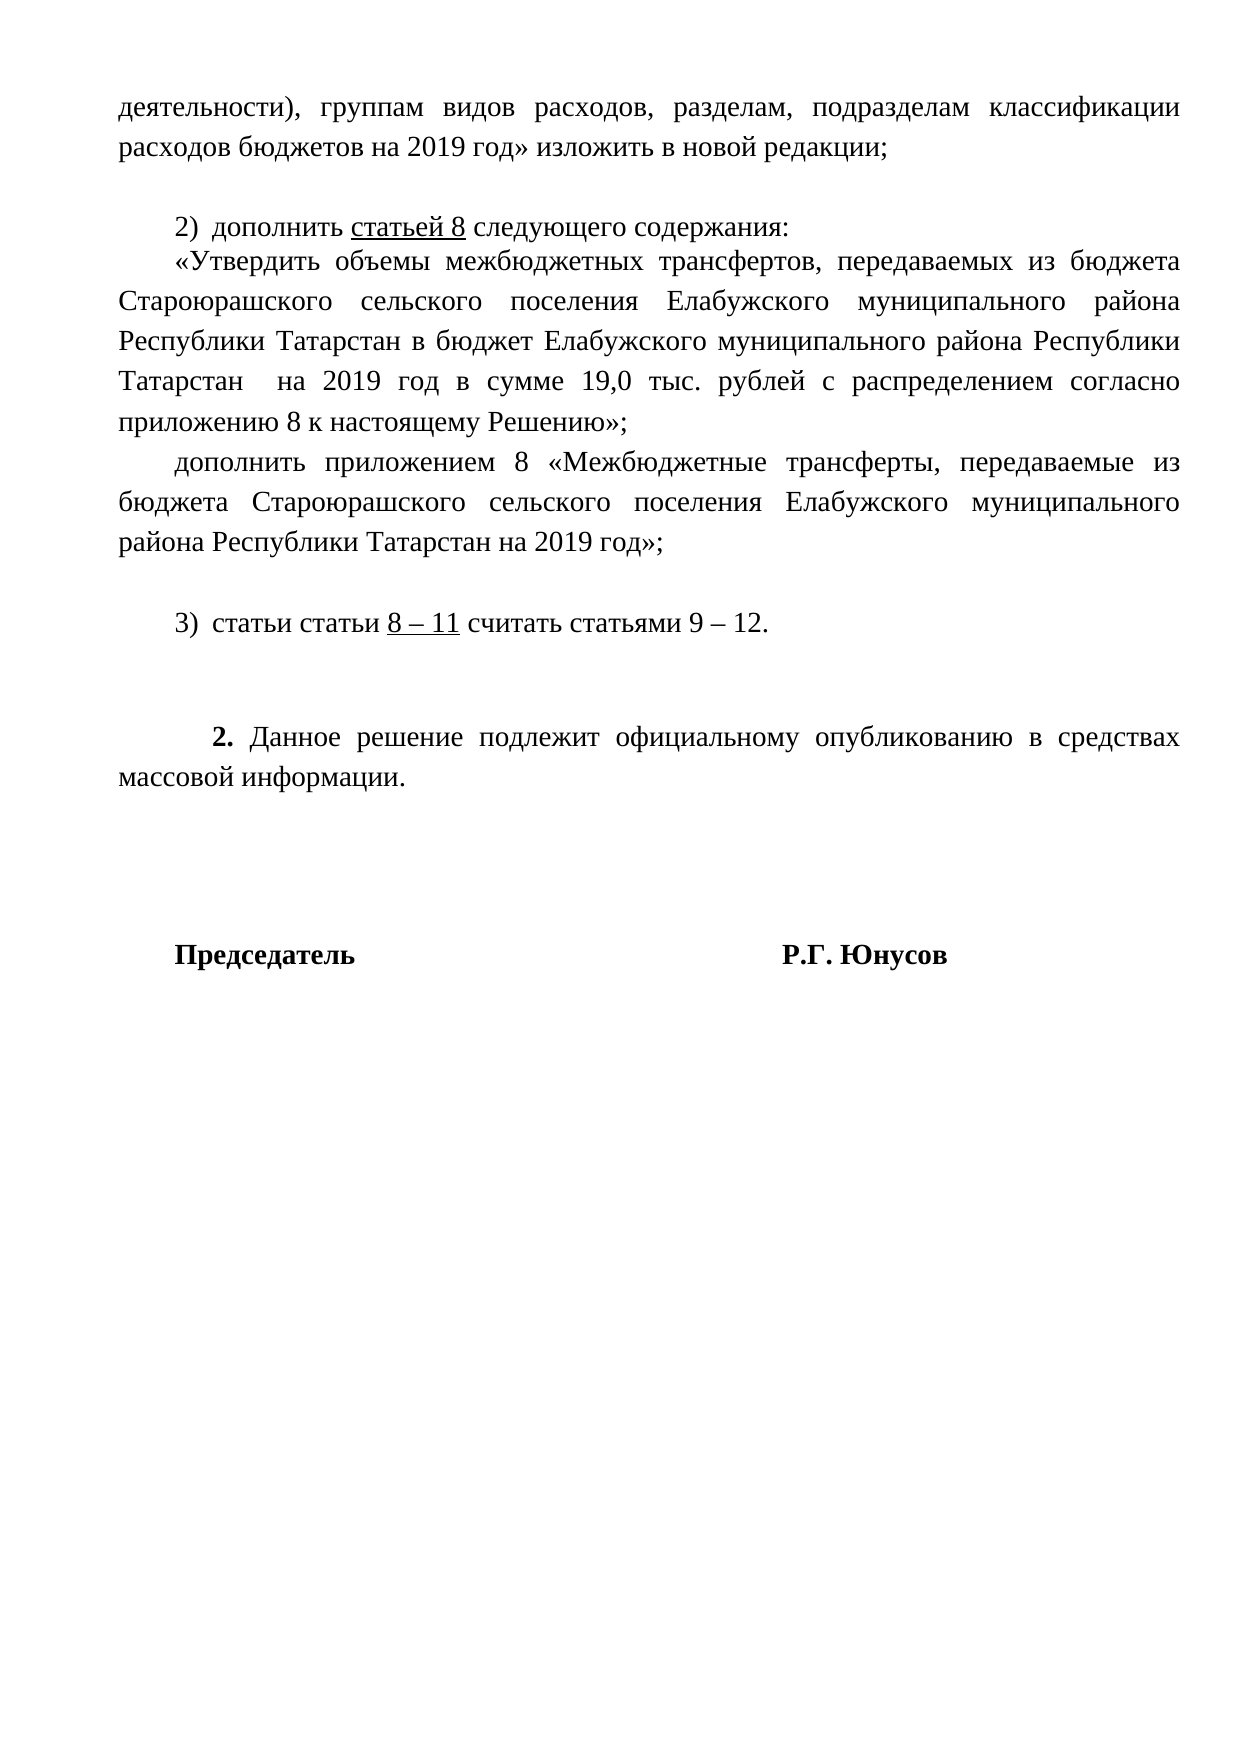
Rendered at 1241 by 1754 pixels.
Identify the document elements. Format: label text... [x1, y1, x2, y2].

text Председатель Р.Г. Юнусов [118, 937, 1181, 971]
text дополнить приложением 8 «Межбюджетные трансферты, передаваемые из бюджета Староюрашского сельского поселения Елабужского муниципального района Республики Татарстан на 2019 год»; [118, 444, 1181, 558]
list дополнить статьей 8 следующего содержания: [118, 209, 1181, 243]
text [118, 89, 1181, 162]
list статьи статьи 8 – 11 считать статьями 9 – 12. [118, 605, 1181, 638]
list Данное решение подлежит официальному опубликованию в средствах массовой информации. [118, 719, 1181, 792]
text «Утвердить объемы межбюджетных трансфертов, передаваемых из бюджета Староюрашского сельского поселения Елабужского муниципального района Республики Татарстан в бюджет Елабужского муниципального района Республики Татарстан на 2019 год в сумме 19,0 тыс. рублей с распределением согласно приложению 8 к настоящему Решению»; [118, 243, 1181, 437]
